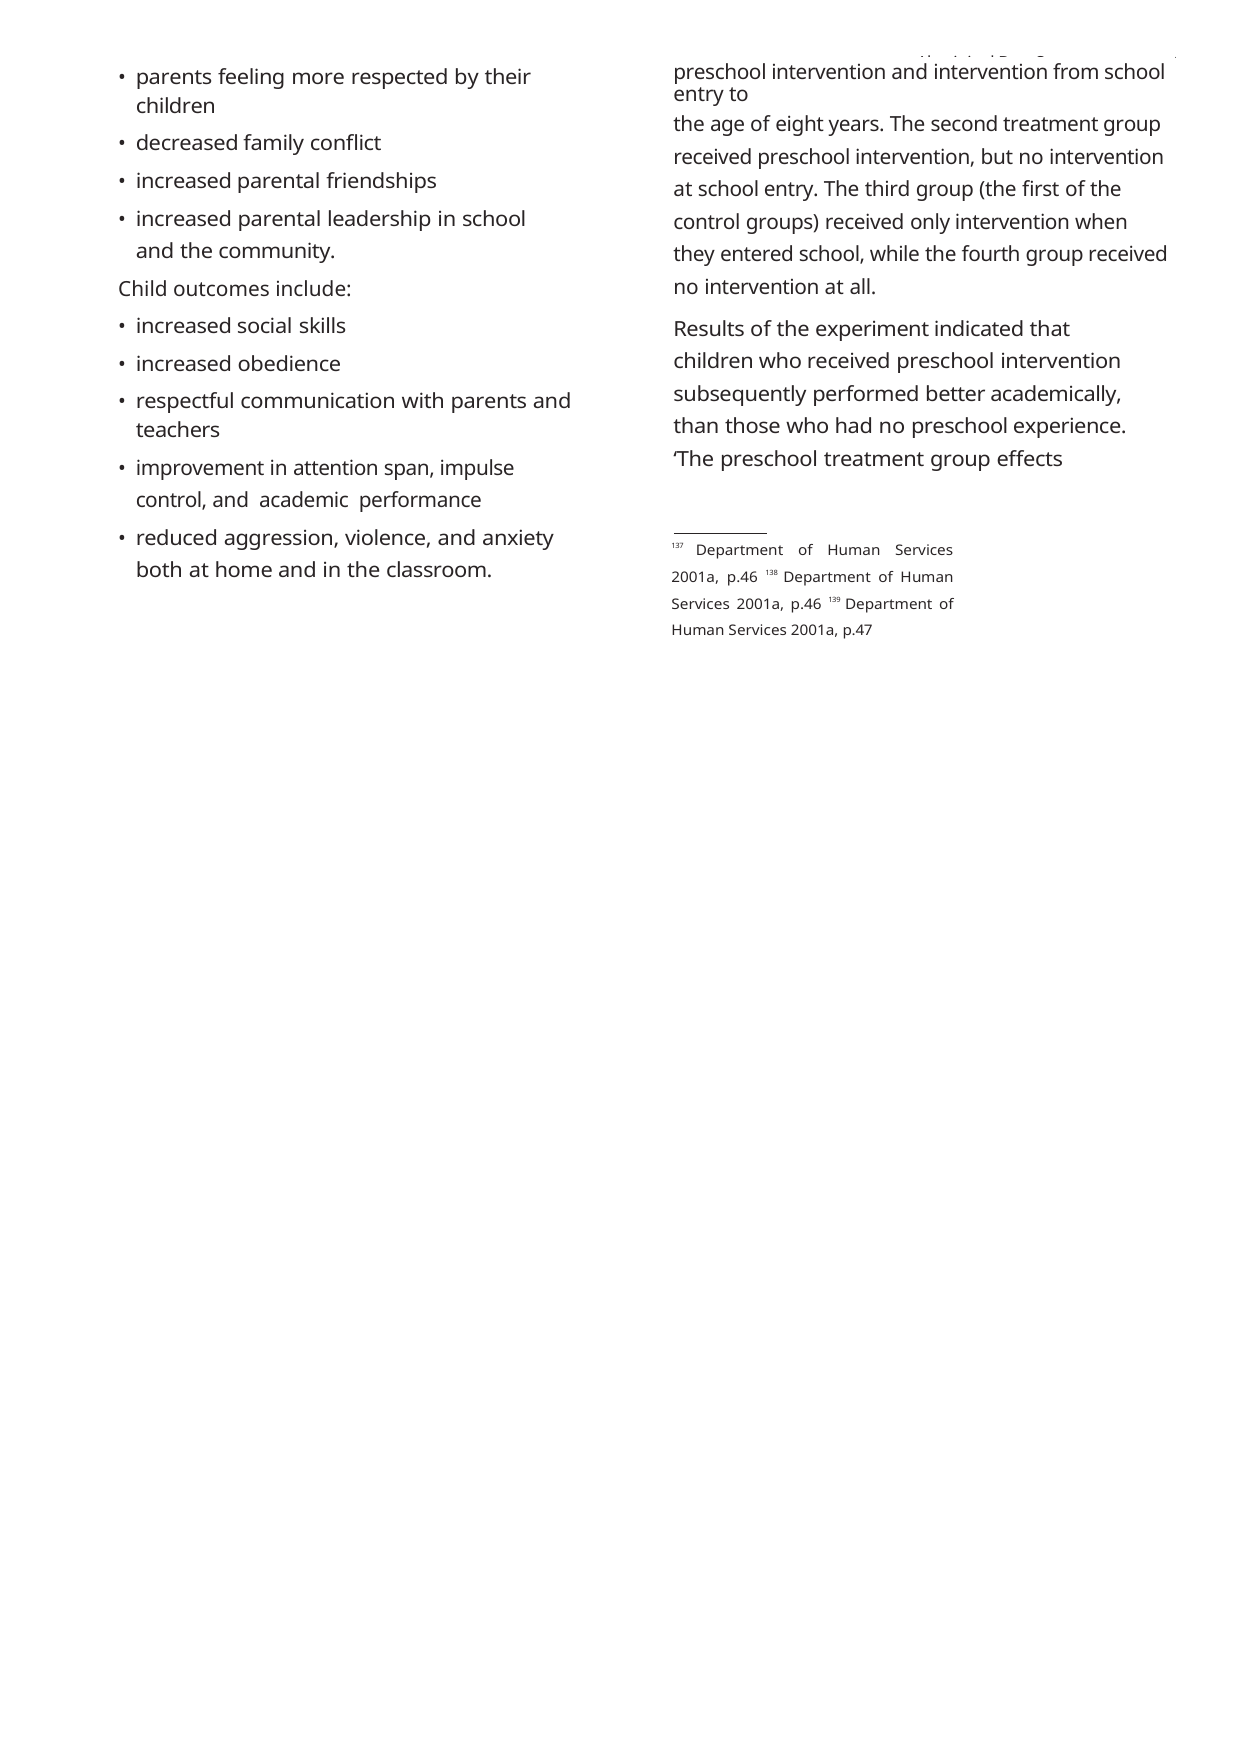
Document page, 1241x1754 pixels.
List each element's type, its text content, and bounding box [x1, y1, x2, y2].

text preschool intervention and intervention from school entry to [673, 62, 1192, 105]
list increased obedience [118, 349, 597, 377]
list reduced aggression, violence, and anxiety both at home and in the classroom. [118, 523, 597, 583]
list increased social skills [118, 311, 597, 340]
text the age of eight years. The second treatment group received preschool intervention, but no intervention at school entry. The third group (the first of the control groups) received only intervention when they entered school, while the fourth group received no intervention at all. [673, 109, 1173, 301]
list increased parental friendships [118, 166, 597, 194]
text Child outcomes include: [118, 274, 597, 302]
list parents feeling more respected by their children [118, 62, 597, 119]
text 137 Department of Human Services 2001a, p.46 138 Department of Human Services 2001a, p.46 139 Department of Human Services 2001a, p.47 [671, 540, 953, 640]
list decreased family conflict [118, 128, 597, 157]
list respectful communication with parents and teachers [118, 387, 597, 443]
text Results of the experiment indicated that children who received preschool intervention subsequently performed better academically, than those who had no preschool experience. ‘The preschool treatment group effects [673, 314, 1142, 473]
list increased parental leadership in school and the community. [118, 204, 529, 264]
list improvement in attention span, impulse control, and academic performance [118, 453, 532, 513]
